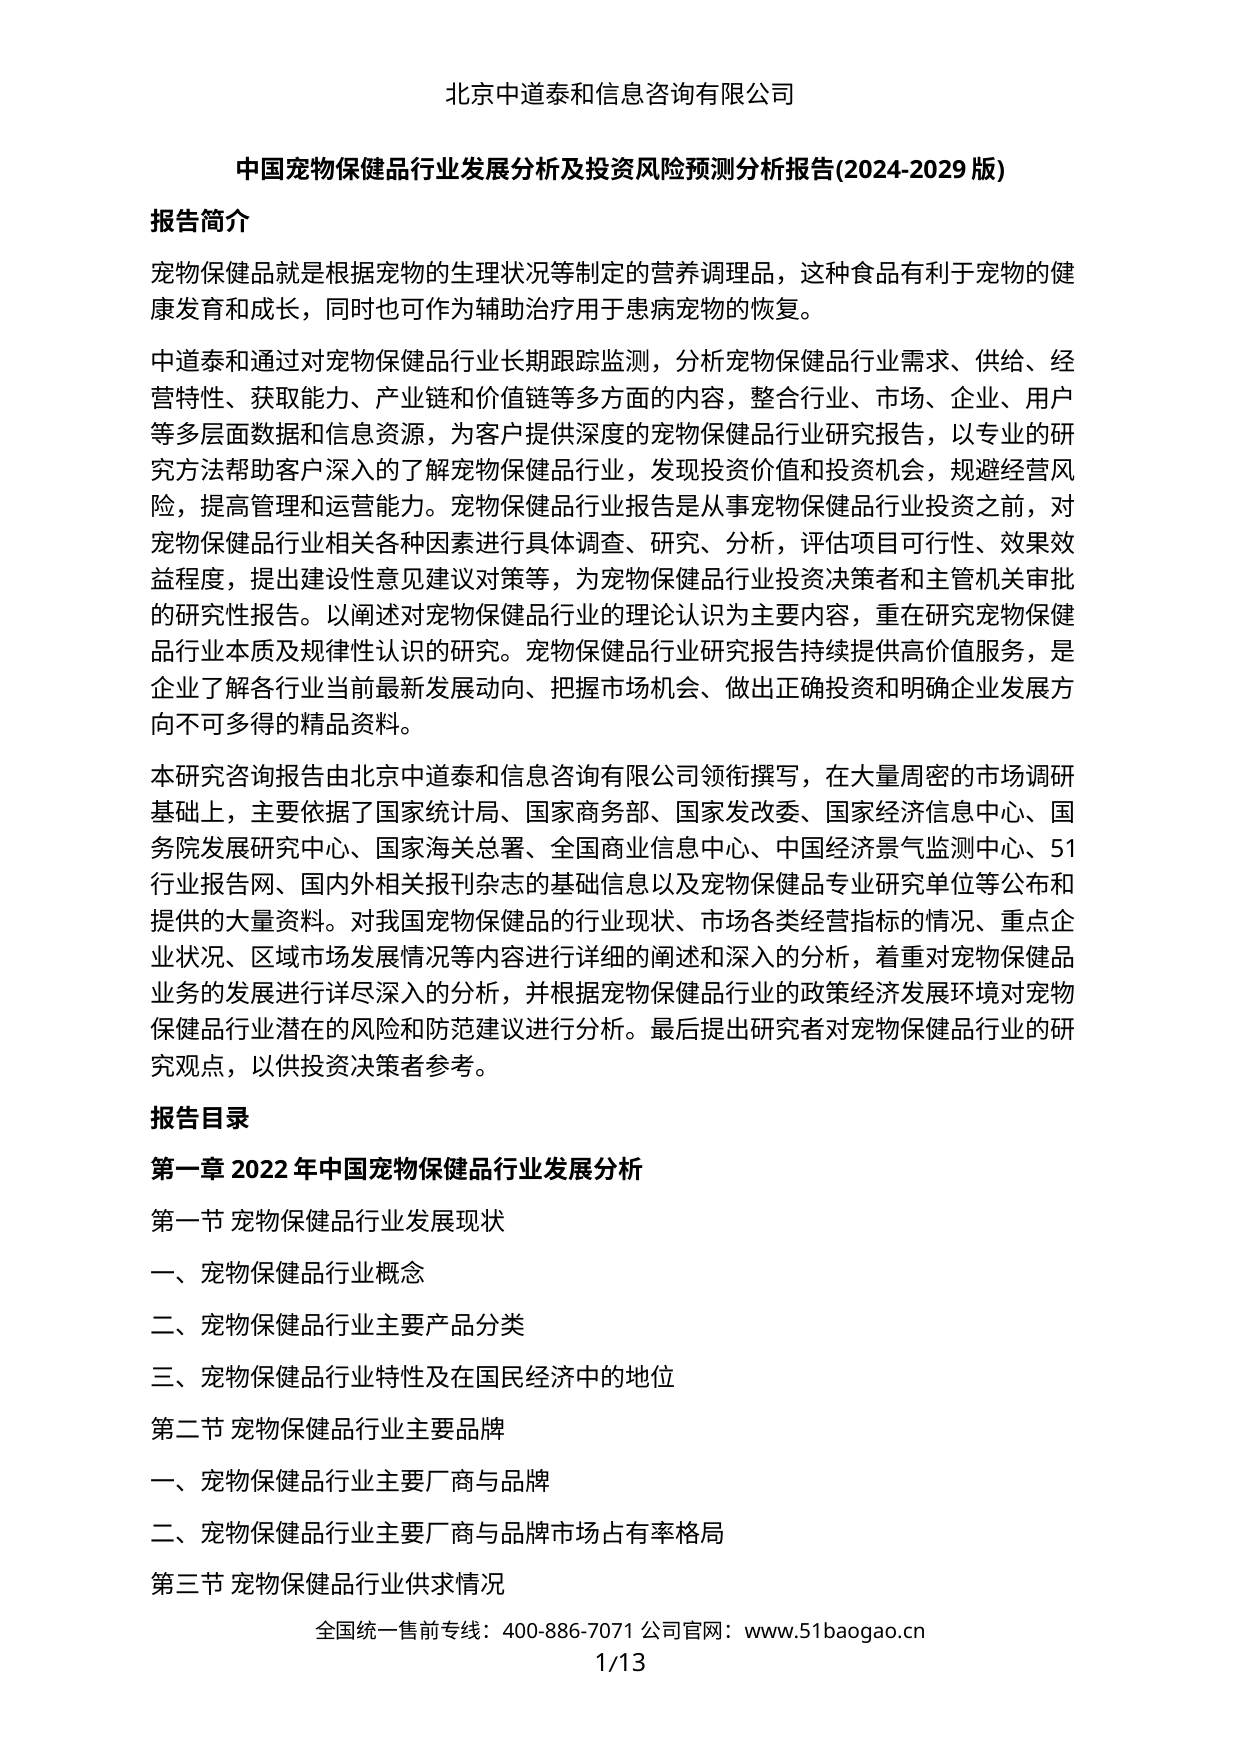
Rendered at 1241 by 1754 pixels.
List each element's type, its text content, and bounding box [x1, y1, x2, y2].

text 中国宠物保健品行业发展分析及投资风险预测分析报告(2024-2029版) [150, 150, 1090, 186]
text 一、宠物保健品行业主要厂商与品牌 [150, 1461, 1090, 1497]
text 报告简介 [150, 202, 1090, 238]
text 第二节 宠物保健品行业主要品牌 [150, 1409, 1090, 1446]
text 一、宠物保健品行业概念 [150, 1254, 1090, 1290]
text 第一节 宠物保健品行业发展现状 [150, 1202, 1090, 1238]
text 三、宠物保健品行业特性及在国民经济中的地位 [150, 1357, 1090, 1394]
text 宠物保健品就是根据宠物的生理状况等制定的营养调理品，这种食品有利于宠物的健康发育和成长，同时也可作为辅助治疗用于患病宠物的恢复。 [150, 254, 1090, 326]
text 报告目录 [150, 1098, 1090, 1134]
text 本研究咨询报告由北京中道泰和信息咨询有限公司领衔撰写，在大量周密的市场调研基础上，主要依据了国家统计局、国家商务部、国家发改委、国家经济信息中心、国务院发展研究中心、国家海关总署、全国商业信息中心、中国经济景气监测中心、51行业报告网、国内外相关报刊杂志的基础信息以及宠物保健品专业研究单位等公布和提供的大量资料。对我国宠物保健品的行业现状、市场各类经营指标的情况、重点企业状况、区域市场发展情况等内容进行详细的阐述和深入的分析，着重对宠物保健品业务的发展进行详尽深入的分析，并根据宠物保健品行业的政策经济发展环境对宠物保健品行业潜在的风险和防范建议进行分析。最后提出研究者对宠物保健品行业的研究观点，以供投资决策者参考。 [150, 756, 1090, 1082]
text 第一章 2022年中国宠物保健品行业发展分析 [150, 1150, 1090, 1186]
text 二、宠物保健品行业主要产品分类 [150, 1306, 1090, 1342]
text 中道泰和通过对宠物保健品行业长期跟踪监测，分析宠物保健品行业需求、供给、经营特性、获取能力、产业链和价值链等多方面的内容，整合行业、市场、企业、用户等多层面数据和信息资源，为客户提供深度的宠物保健品行业研究报告，以专业的研究方法帮助客户深入的了解宠物保健品行业，发现投资价值和投资机会，规避经营风险，提高管理和运营能力。宠物保健品行业报告是从事宠物保健品行业投资之前，对宠物保健品行业相关各种因素进行具体调查、研究、分析，评估项目可行性、效果效益程度，提出建设性意见建议对策等，为宠物保健品行业投资决策者和主管机关审批的研究性报告。以阐述对宠物保健品行业的理论认识为主要内容，重在研究宠物保健品行业本质及规律性认识的研究。宠物保健品行业研究报告持续提供高价值服务，是企业了解各行业当前最新发展动向、把握市场机会、做出正确投资和明确企业发展方向不可多得的精品资料。 [150, 342, 1090, 741]
text 二、宠物保健品行业主要厂商与品牌市场占有率格局 [150, 1513, 1090, 1549]
text 第三节 宠物保健品行业供求情况 [150, 1565, 1090, 1601]
